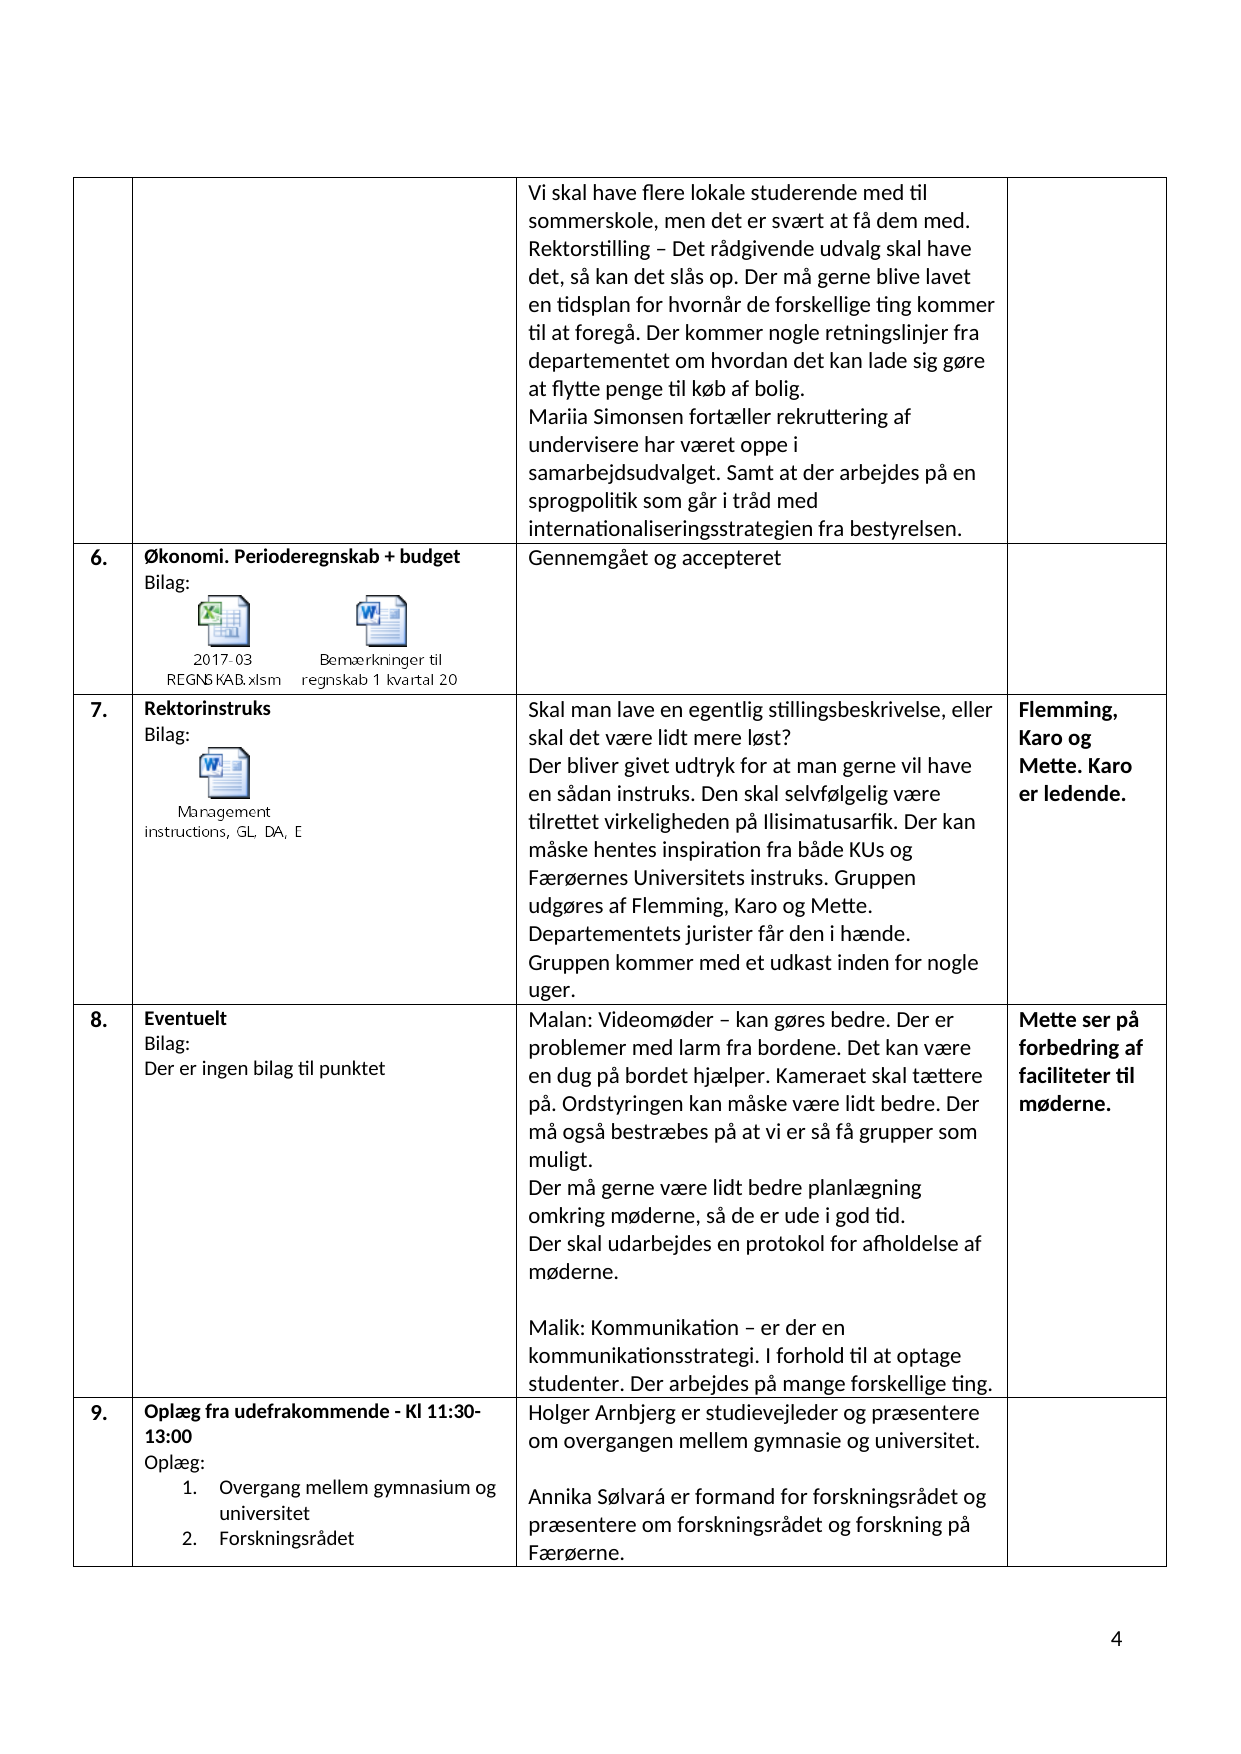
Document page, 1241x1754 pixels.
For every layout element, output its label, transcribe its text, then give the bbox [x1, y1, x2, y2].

table_cell Økonomi. Perioderegnskab + budget Bilag: [133, 544, 516, 694]
table_cell [1008, 544, 1166, 694]
table_cell [1008, 1398, 1166, 1566]
table_cell Mette ser på forbedring af faciliteter til møderne. [1008, 1005, 1166, 1397]
table_cell 7. [74, 695, 132, 1004]
table_cell Eventuelt Bilag: Der er ingen bilag til punktet [133, 1005, 516, 1397]
table_cell 8. [74, 1005, 132, 1397]
table_cell Malan: Videomøder – kan gøres bedre. Der er problemer med larm fra bordene. Det kan være en dug på bordet hjælper. Kameraet skal tættere på. Ordstyringen kan måske være lidt bedre. Der må også bestræbes på at vi er så få grupper som muligt. Der må gerne være lidt bedre planlægning omkring møderne, så de er ude i god tid. Der skal udarbejdes en protokol for afholdelse af møderne. Malik: Kommunikation – er der en kommunikationsstrategi. I forhold til at optage studenter. Der arbejdes på mange forskellige ting. [517, 1005, 1007, 1397]
table_cell 9. [74, 1398, 132, 1566]
table_cell Holger Arnbjerg er studievejleder og præsentere om overgangen mellem gymnasie og universitet. Annika Sølvará er formand for forskningsrådet og præsentere om forskningsrådet og forskning på Færøerne. [517, 1398, 1007, 1566]
table_cell 5. [74, 178, 132, 542]
table_cell Rektorinstruks Bilag: [133, 695, 516, 1004]
table_cell Skal man lave en egentlig stillingsbeskrivelse, eller skal det være lidt mere løst? Der bliver givet udtryk for at man gerne vil have en sådan instruks. Den skal selvfølgelig være tilrettet virkeligheden på Ilisimatusarfik. Der kan måske hentes inspiration fra både KUs og Færøernes Universitets instruks. Gruppen udgøres af Flemming, Karo og Mette. Departementets jurister får den i hænde. Gruppen kommer med et udkast inden for nogle uger. [517, 695, 1007, 1004]
table_cell Flemming, Karo og Mette. Karo er ledende. [1008, 695, 1166, 1004]
table_cell Oplæg fra udefrakommende - Kl 11:30-13:00 Oplæg: Overgang mellem gymnasium og universitet Forskningsrådet [133, 1398, 516, 1566]
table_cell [133, 178, 516, 542]
table_cell [1008, 178, 1166, 542]
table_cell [517, 178, 1007, 542]
table_cell Gennemgået og accepteret [517, 544, 1007, 694]
table_cell 6. [74, 544, 132, 694]
